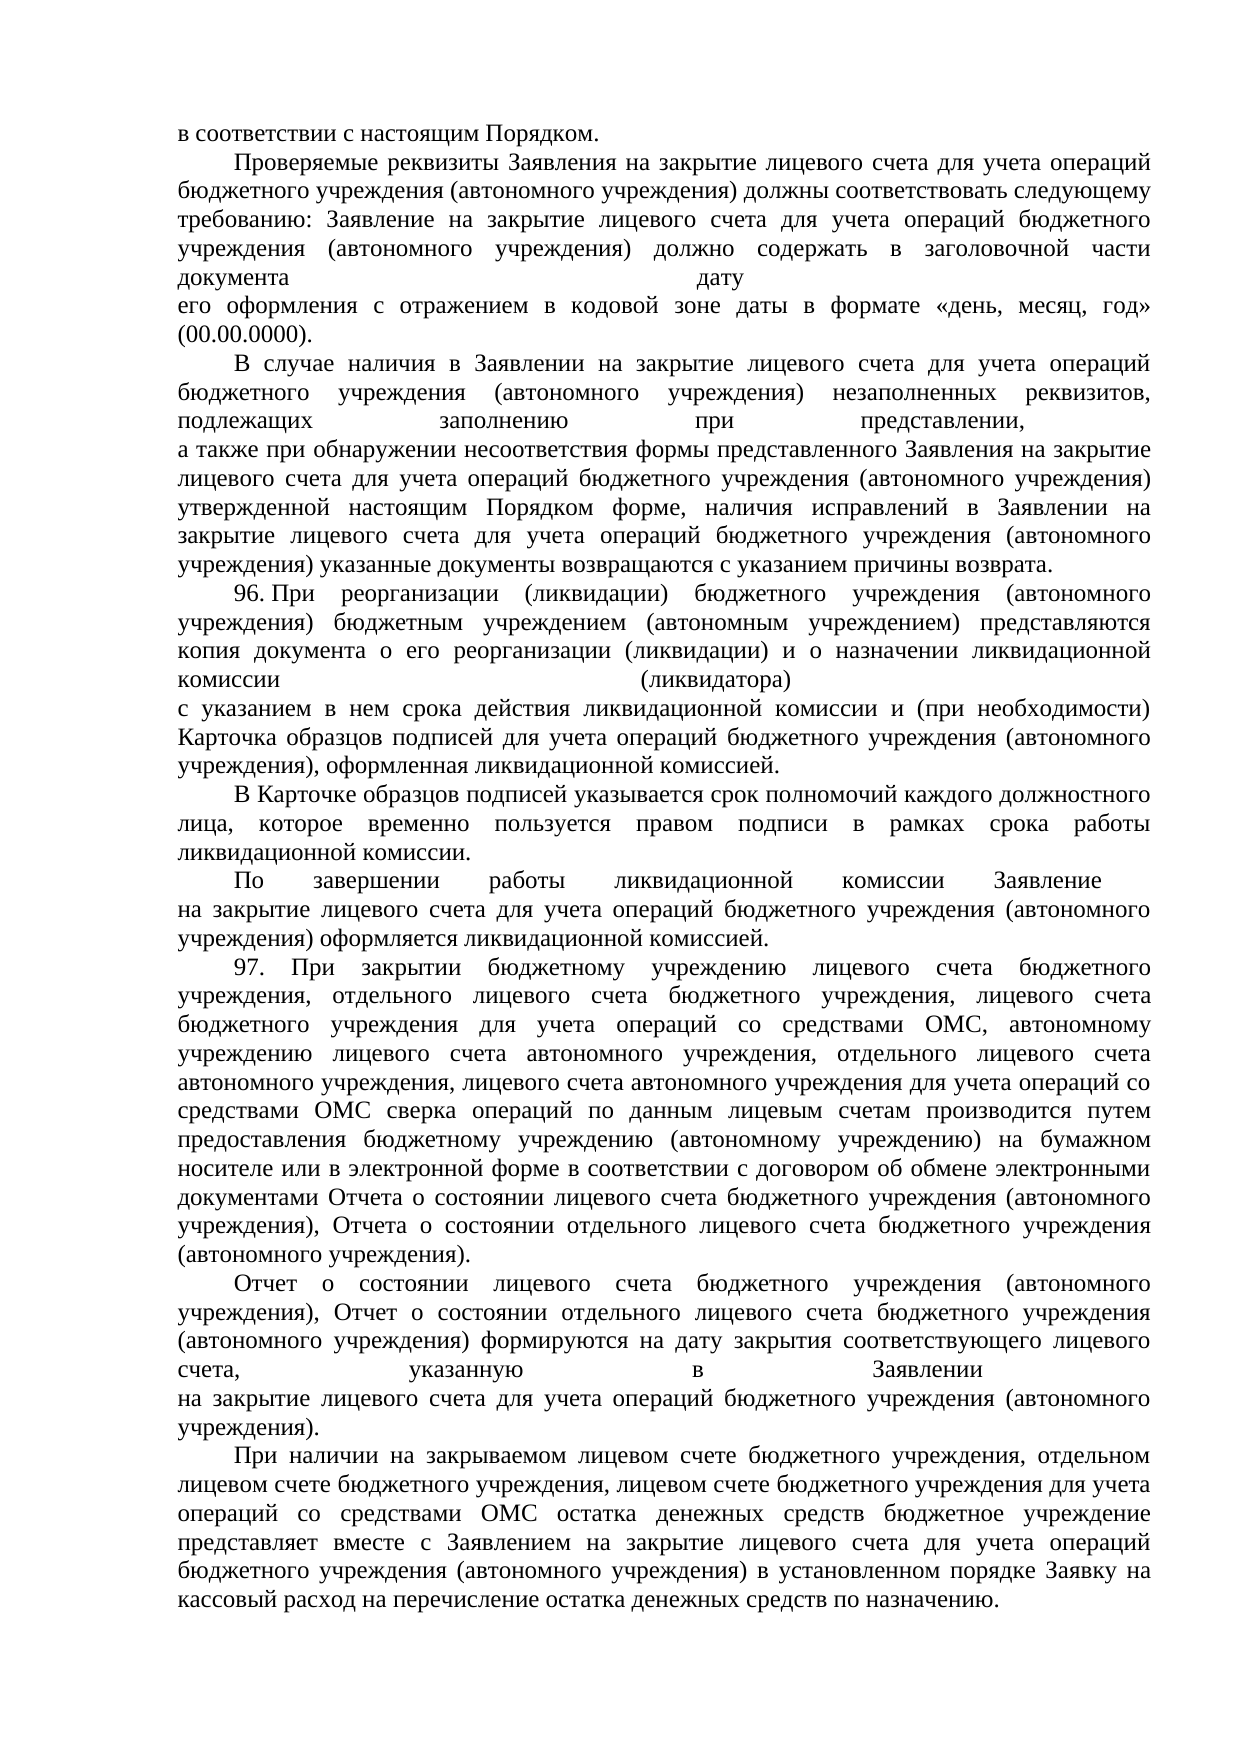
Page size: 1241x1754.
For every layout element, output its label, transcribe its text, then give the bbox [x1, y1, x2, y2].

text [177, 118, 1152, 147]
text Проверяемые реквизиты Заявления на закрытие лицевого счета для учета операций бюджетного учреждения (автономного учреждения) должны соответствовать следующему требованию: Заявление на закрытие лицевого счета для учета операций бюджетного учреждения (автономного учреждения) должно содержать в заголовочной части документа дату его оформления с отражением в кодовой зоне даты в формате «день, месяц, год» (00.00.0000). [177, 147, 1152, 348]
text В Карточке образцов подписей указывается срок полномочий каждого должностного лица, которое временно пользуется правом подписи в рамках срока работы ликвидационной комиссии. [177, 779, 1152, 866]
text 97. При закрытии бюджетному учреждению лицевого счета бюджетного учреждения, отдельного лицевого счета бюджетного учреждения, лицевого счета бюджетного учреждения для учета операций со средствами ОМС, автономному учреждению лицевого счета автономного учреждения, отдельного лицевого счета автономного учреждения, лицевого счета автономного учреждения для учета операций со средствами ОМС сверка операций по данным лицевым счетам производится путем предоставления бюджетному учреждению (автономному учреждению) на бумажном носителе или в электронной форме в соответствии с договором об обмене электронными документами Отчета о состоянии лицевого счета бюджетного учреждения (автономного учреждения), Отчета о состоянии отдельного лицевого счета бюджетного учреждения (автономного учреждения). [177, 952, 1152, 1268]
text По завершении работы ликвидационной комиссии Заявление на закрытие лицевого счета для учета операций бюджетного учреждения (автономного учреждения) оформляется ликвидационной комиссией. [177, 866, 1152, 952]
text Отчет о состоянии лицевого счета бюджетного учреждения (автономного учреждения), Отчет о состоянии отдельного лицевого счета бюджетного учреждения (автономного учреждения) формируются на дату закрытия соответствующего лицевого счета, указанную в Заявлении на закрытие лицевого счета для учета операций бюджетного учреждения (автономного учреждения). [177, 1268, 1152, 1441]
text 96. При реорганизации (ликвидации) бюджетного учреждения (автономного учреждения) бюджетным учреждением (автономным учреждением) представляются копия документа о его реорганизации (ликвидации) и о назначении ликвидационной комиссии (ликвидатора) с указанием в нем срока действия ликвидационной комиссии и (при необходимости) Карточка образцов подписей для учета операций бюджетного учреждения (автономного учреждения), оформленная ликвидационной комиссией. [177, 578, 1152, 779]
text В случае наличия в Заявлении на закрытие лицевого счета для учета операций бюджетного учреждения (автономного учреждения) незаполненных реквизитов, подлежащих заполнению при представлении, а также при обнаружении несоответствия формы представленного Заявления на закрытие лицевого счета для учета операций бюджетного учреждения (автономного учреждения) утвержденной настоящим Порядком форме, наличия исправлений в Заявлении на закрытие лицевого счета для учета операций бюджетного учреждения (автономного учреждения) указанные документы возвращаются с указанием причины возврата. [177, 348, 1152, 578]
text При наличии на закрываемом лицевом счете бюджетного учреждения, отдельном лицевом счете бюджетного учреждения, лицевом счете бюджетного учреждения для учета операций со средствами ОМС остатка денежных средств бюджетное учреждение представляет вместе с Заявлением на закрытие лицевого счета для учета операций бюджетного учреждения (автономного учреждения) в установленном порядке Заявку на кассовый расход на перечисление остатка денежных средств по назначению. [177, 1441, 1152, 1613]
